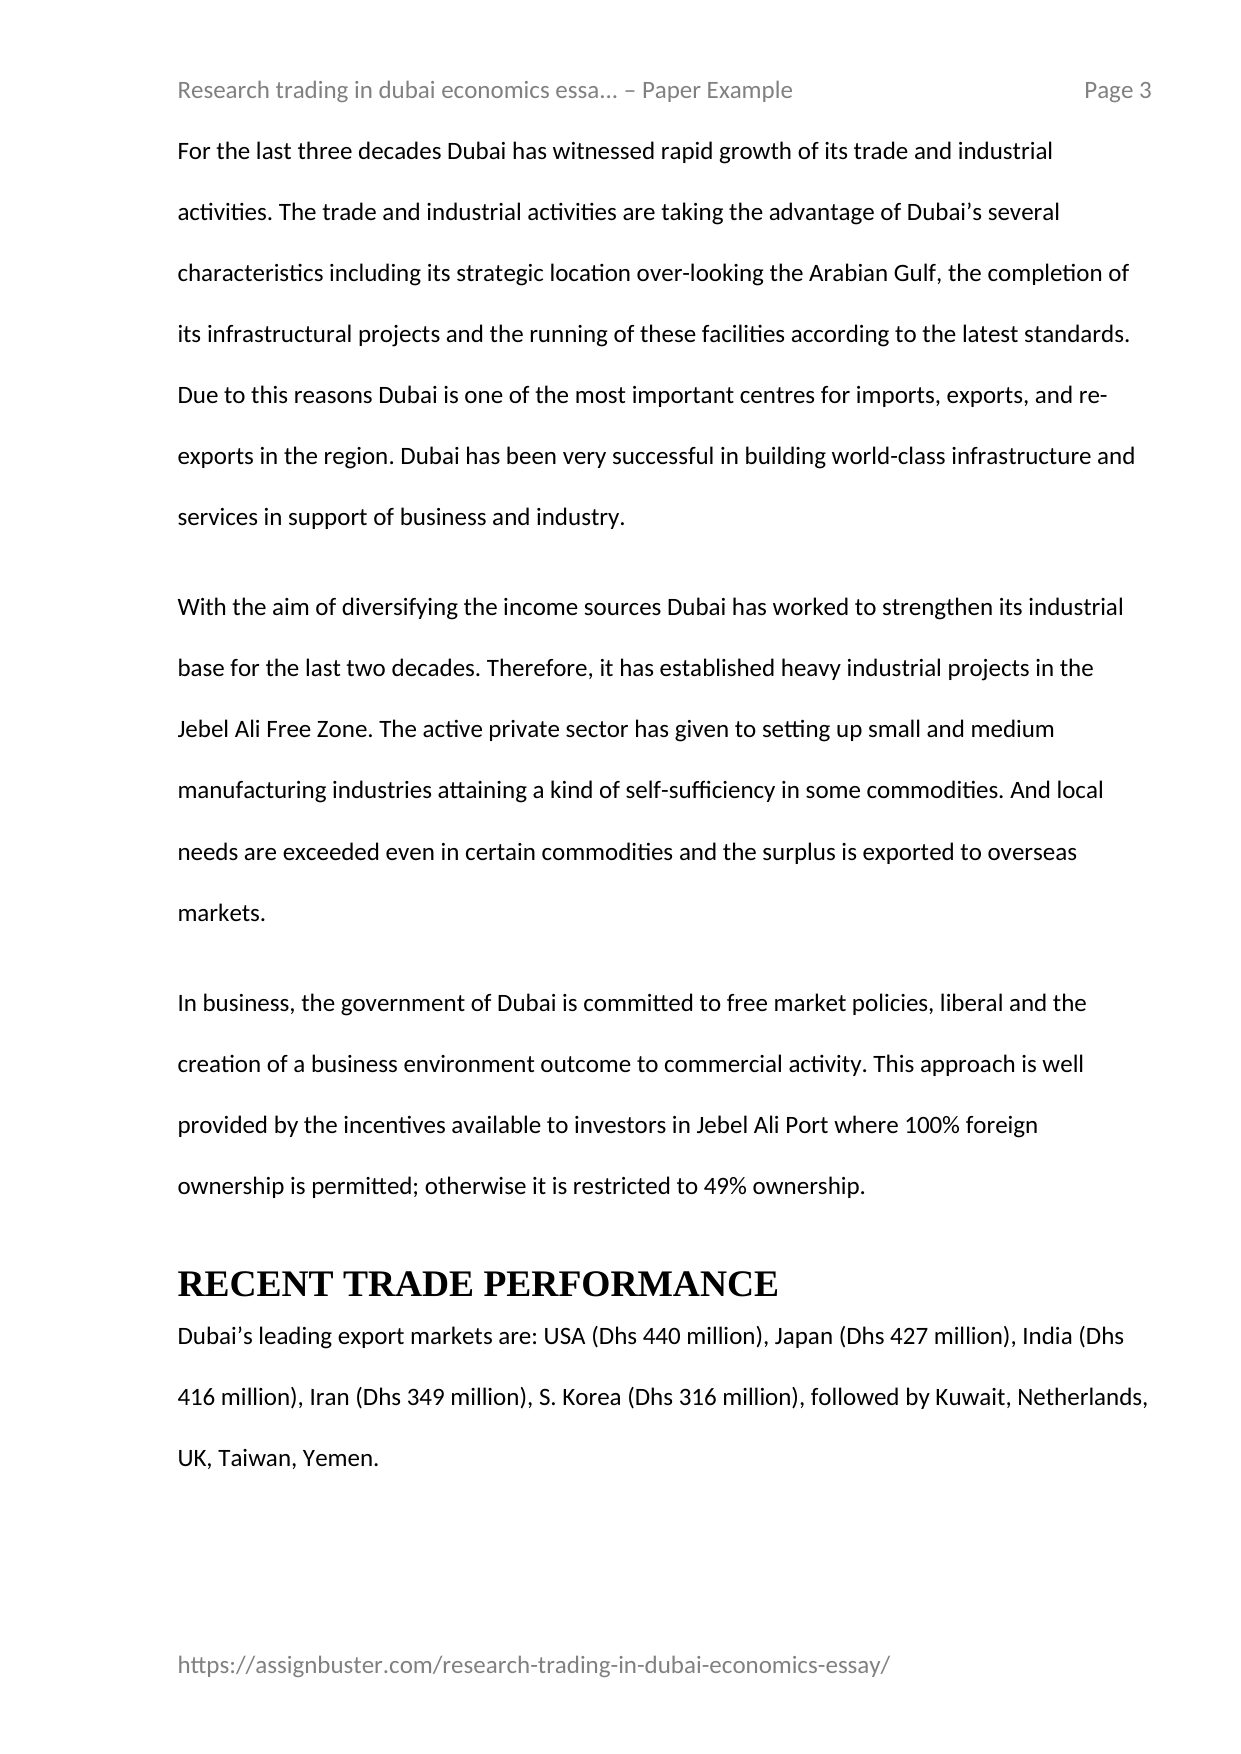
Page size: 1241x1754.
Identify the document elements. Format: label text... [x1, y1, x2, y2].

text In business, the government of Dubai is committed to free market policies, liberal and the creation of a business environment outcome to commercial activity. This approach is well provided by the incentives available to investors in Jebel Ali Port where 100% foreign ownership is permitted; otherwise it is restricted to 49% ownership. [177, 987, 1152, 1201]
text Dubai’s leading export markets are: USA (Dhs 440 million), Japan (Dhs 427 million), India (Dhs 416 million), Iran (Dhs 349 million), S. Korea (Dhs 316 million), followed by Kuwait, Netherlands, UK, Taiwan, Yemen. [177, 1320, 1152, 1473]
text With the aim of diversifying the income sources Dubai has worked to strengthen its industrial base for the last two decades. Therefore, it has established heavy industrial projects in the Jebel Ali Free Zone. The active private sector has given to setting up small and medium manufacturing industries attaining a kind of self-sufficiency in some commodities. And local needs are exceeded even in certain commodities and the surplus is exported to overseas markets. [177, 592, 1152, 927]
text For the last three decades Dubai has witnessed rapid growth of its trade and industrial activities. The trade and industrial activities are taking the advantage of Dubai’s several characteristics including its strategic location over-looking the Arabian Gulf, the completion of its infrastructural projects and the running of these facilities according to the latest standards. Due to this reasons Dubai is one of the most important centres for imports, exports, and re-exports in the region. Dubai has been very successful in building world-class infrastructure and services in support of business and industry. [177, 135, 1152, 532]
subtitle RECENT TRADE PERFORMANCE [177, 1261, 1152, 1304]
